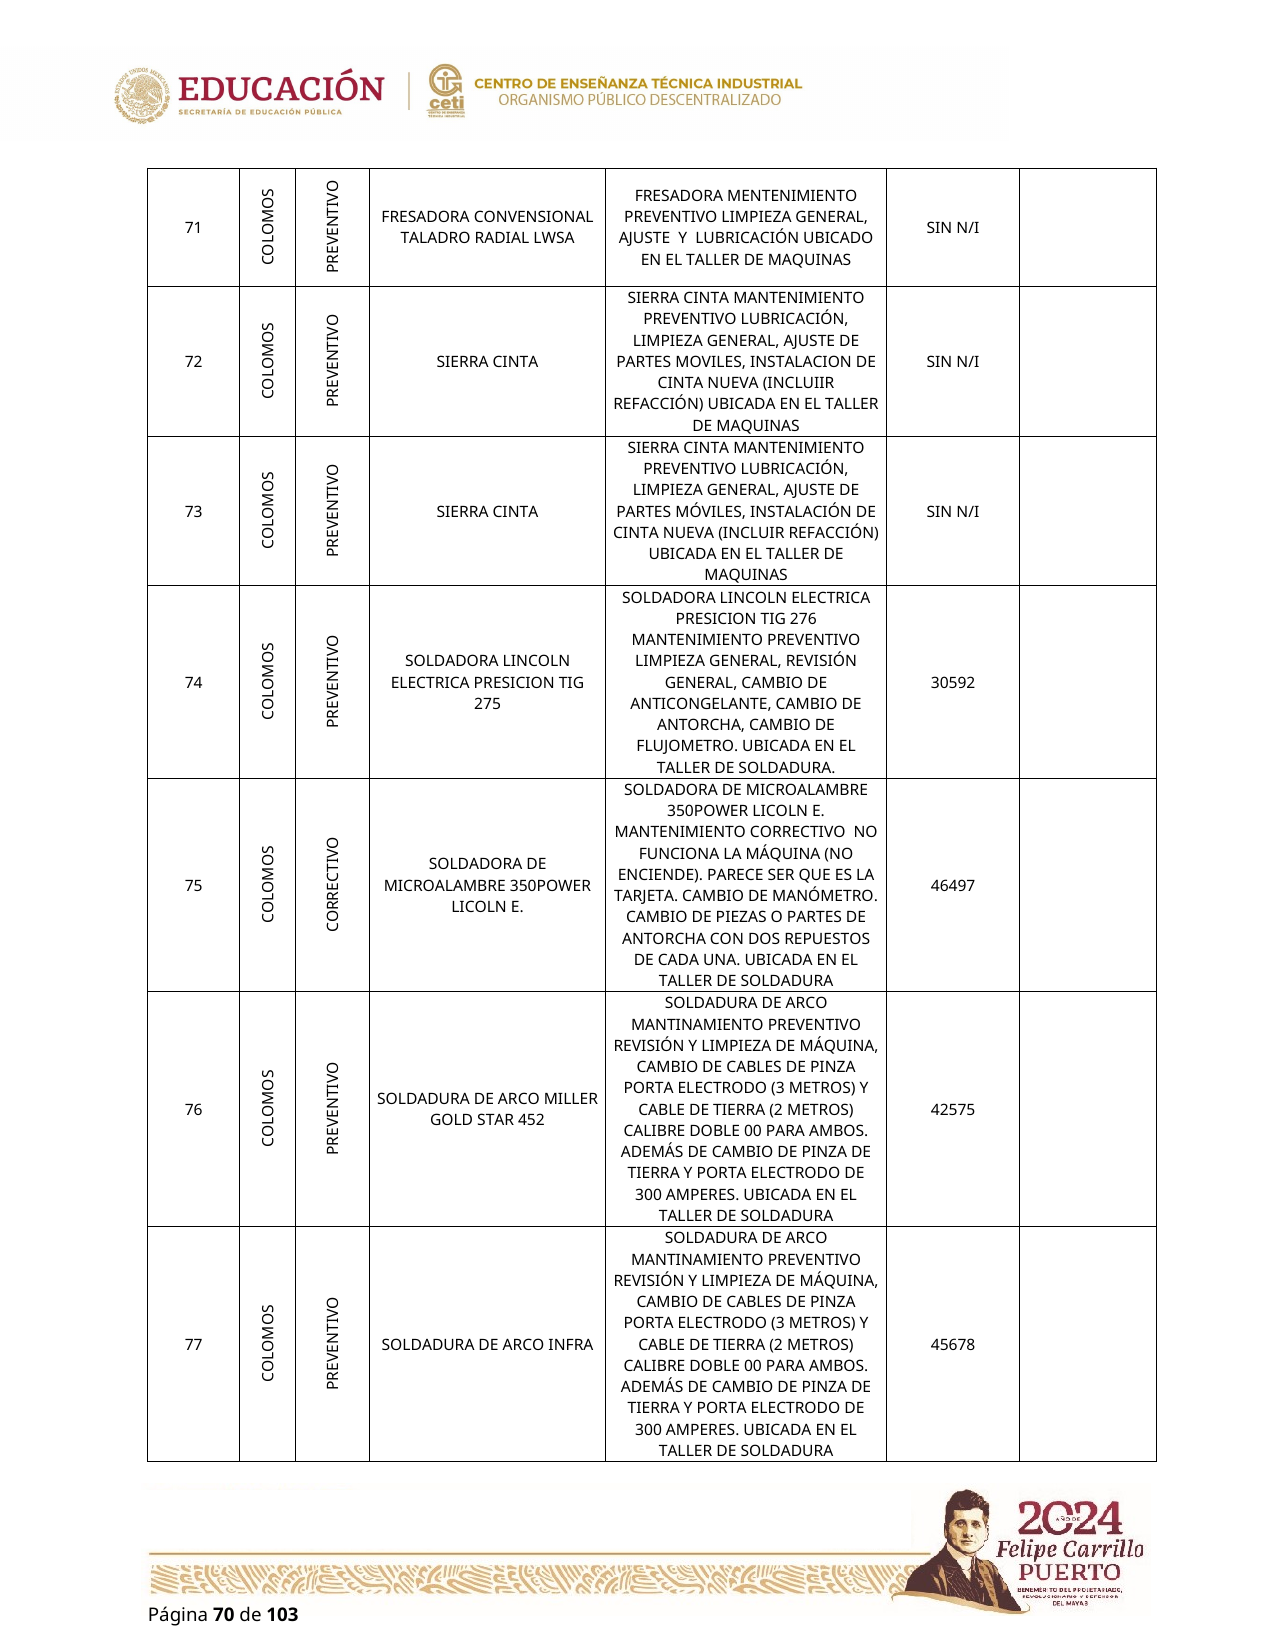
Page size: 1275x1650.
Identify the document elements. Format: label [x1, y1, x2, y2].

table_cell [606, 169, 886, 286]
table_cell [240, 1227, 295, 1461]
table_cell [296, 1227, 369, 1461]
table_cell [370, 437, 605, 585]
picture [0, 46, 1010, 141]
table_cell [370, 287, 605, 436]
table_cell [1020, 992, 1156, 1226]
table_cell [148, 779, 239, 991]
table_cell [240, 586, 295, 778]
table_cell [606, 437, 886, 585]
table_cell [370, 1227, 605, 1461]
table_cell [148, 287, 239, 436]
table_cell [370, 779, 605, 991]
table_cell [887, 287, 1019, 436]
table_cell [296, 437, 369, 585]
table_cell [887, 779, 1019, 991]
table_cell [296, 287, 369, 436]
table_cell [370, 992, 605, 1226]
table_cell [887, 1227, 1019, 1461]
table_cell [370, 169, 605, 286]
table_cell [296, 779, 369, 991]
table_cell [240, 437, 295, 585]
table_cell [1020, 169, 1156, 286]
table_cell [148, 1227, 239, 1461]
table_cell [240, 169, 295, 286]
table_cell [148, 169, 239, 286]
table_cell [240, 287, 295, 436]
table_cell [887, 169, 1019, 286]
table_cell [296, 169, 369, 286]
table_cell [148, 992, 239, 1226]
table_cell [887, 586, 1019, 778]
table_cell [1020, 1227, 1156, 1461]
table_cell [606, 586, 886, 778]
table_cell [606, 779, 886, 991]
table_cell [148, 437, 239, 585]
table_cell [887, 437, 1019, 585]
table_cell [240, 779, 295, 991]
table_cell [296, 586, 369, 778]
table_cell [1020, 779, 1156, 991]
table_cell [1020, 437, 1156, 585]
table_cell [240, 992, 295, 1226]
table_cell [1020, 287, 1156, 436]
picture [141, 1483, 1151, 1616]
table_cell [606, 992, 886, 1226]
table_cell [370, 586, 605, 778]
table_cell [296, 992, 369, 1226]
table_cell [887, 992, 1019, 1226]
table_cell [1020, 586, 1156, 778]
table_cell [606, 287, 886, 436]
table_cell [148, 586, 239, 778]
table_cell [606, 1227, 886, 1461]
